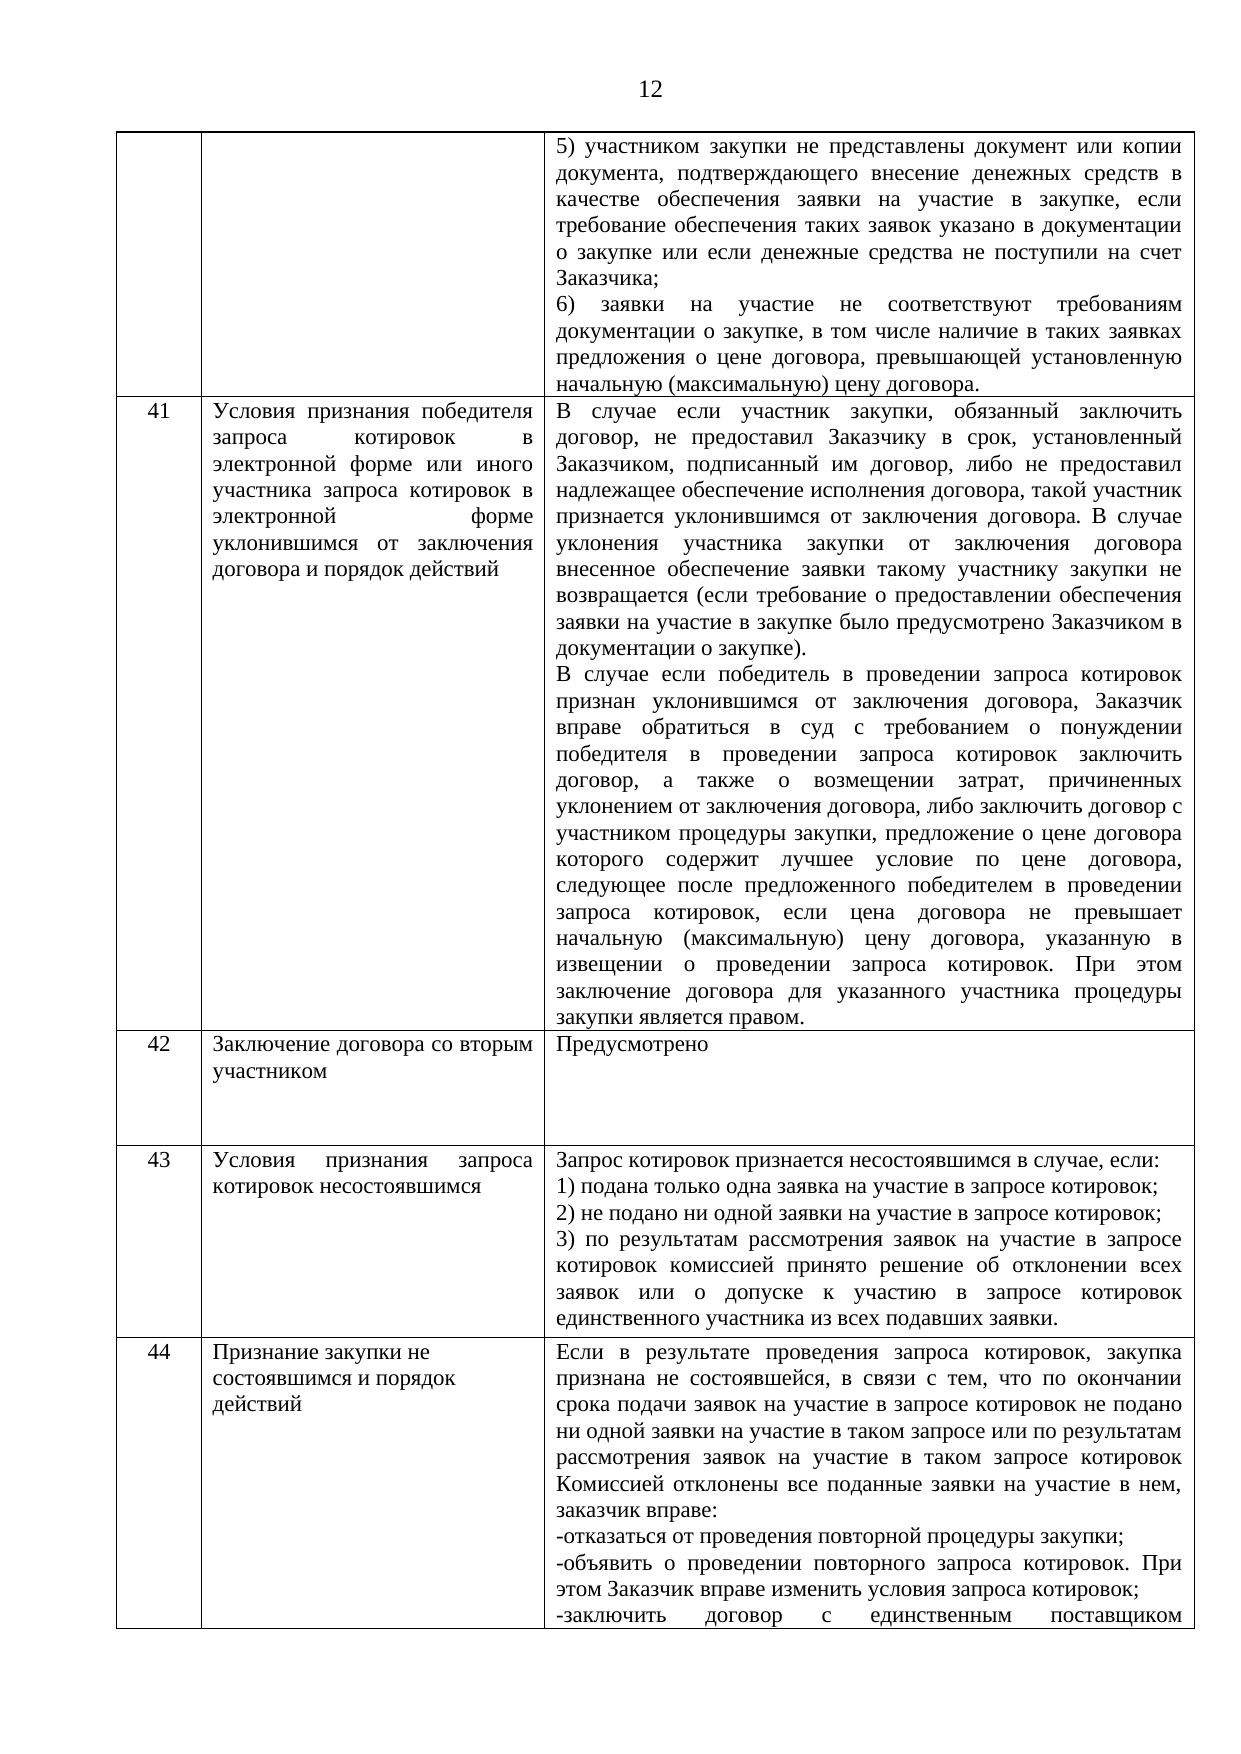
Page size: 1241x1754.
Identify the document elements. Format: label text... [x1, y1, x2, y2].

table_cell Запрос котировок признается несостоявшимся в случае, если: 1) подана только одна заявка на участие в запросе котировок; 2) не подано ни одной заявки на участие в запросе котировок; 3) по результатам рассмотрения заявок на участие в запросе котировок комиссией принято решение об отклонении всех заявок или о допуске к участию в запросе котировок единственного участника из всех подавших заявки. [545, 1146, 1194, 1337]
table_cell 43 [117, 1146, 201, 1337]
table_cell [202, 1338, 544, 1628]
table_cell 44 [117, 1338, 201, 1628]
table_cell 41 [117, 397, 201, 1029]
table_cell Предусмотрено [545, 1031, 1194, 1145]
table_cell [545, 1338, 1194, 1628]
table_cell 42 [117, 1031, 201, 1145]
table_cell Заключение договора со вторым участником [202, 1031, 544, 1145]
table_cell Условия признания запроса котировок несостоявшимся [202, 1146, 544, 1337]
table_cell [202, 133, 544, 396]
table_cell В случае если участник закупки, обязанный заключить договор, не предоставил Заказчику в срок, установленный Заказчиком, подписанный им договор, либо не предоставил надлежащее обеспечение исполнения договора, такой участник признается уклонившимся от заключения договора. В случае уклонения участника закупки от заключения договора внесенное обеспечение заявки такому участнику закупки не возвращается (если требование о предоставлении обеспечения заявки на участие в закупке было предусмотрено Заказчиком в документации о закупке). В случае если победитель в проведении запроса котировок признан уклонившимся от заключения договора, Заказчик вправе обратиться в суд с требованием о понуждении победителя в проведении запроса котировок заключить договор, а также о возмещении затрат, причиненных уклонением от заключения договора, либо заключить договор с участником процедуры закупки, предложение о цене договора которого содержит лучшее условие по цене договора, следующее после предложенного победителем в проведении запроса котировок, если цена договора не превышает начальную (максимальную) цену договора, указанную в извещении о проведении запроса котировок. При этом заключение договора для указанного участника процедуры закупки является правом. [545, 397, 1194, 1029]
table_cell 40 [117, 133, 201, 396]
table_cell Условия признания победителя запроса котировок в электронной форме или иного участника запроса котировок в электронной форме уклонившимся от заключения договора и порядок действий [202, 397, 544, 1029]
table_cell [545, 133, 1194, 396]
